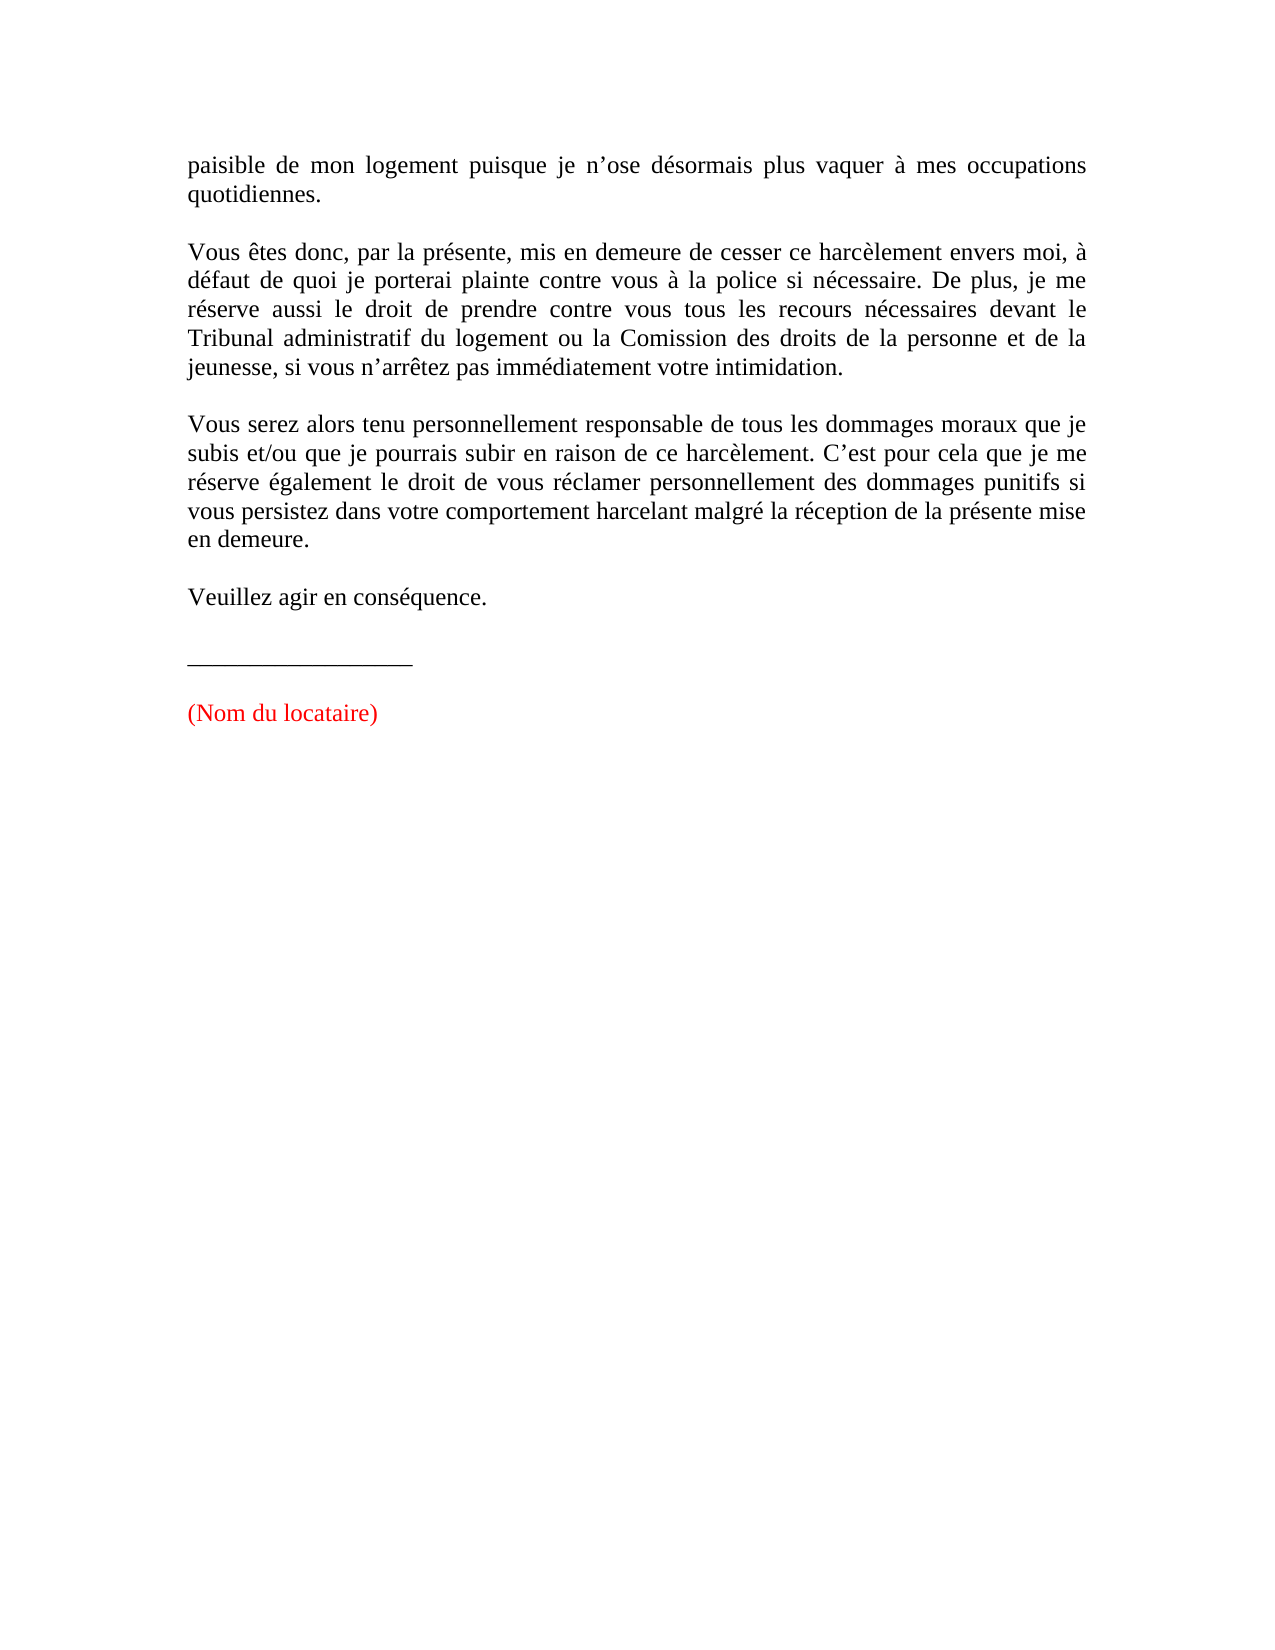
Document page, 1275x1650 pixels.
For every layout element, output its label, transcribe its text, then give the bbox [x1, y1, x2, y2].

text Vous êtes donc, par la présente, mis en demeure de cesser ce harcèlement envers moi, à défaut de quoi je porterai plainte contre vous à la police si nécessaire. De plus, je me réserve aussi le droit de prendre contre vous tous les recours nécessaires devant le Tribunal administratif du logement ou la Comission des droits de la personne et de la jeunesse, si vous n’arrêtez pas immédiatement votre intimidation. [187, 237, 1087, 380]
text Vous serez alors tenu personnellement responsable de tous les dommages moraux que je subis et/ou que je pourrais subir en raison de ce harcèlement. C’est pour cela que je me réserve également le droit de vous réclamer personnellement des dommages punitifs si vous persistez dans votre comportement harcelant malgré la réception de la présente mise en demeure. [187, 409, 1087, 553]
text __________________ [187, 640, 1087, 669]
text (Nom du locataire) [187, 698, 1087, 727]
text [187, 150, 1087, 207]
text Veuillez agir en conséquence. [187, 582, 1087, 611]
